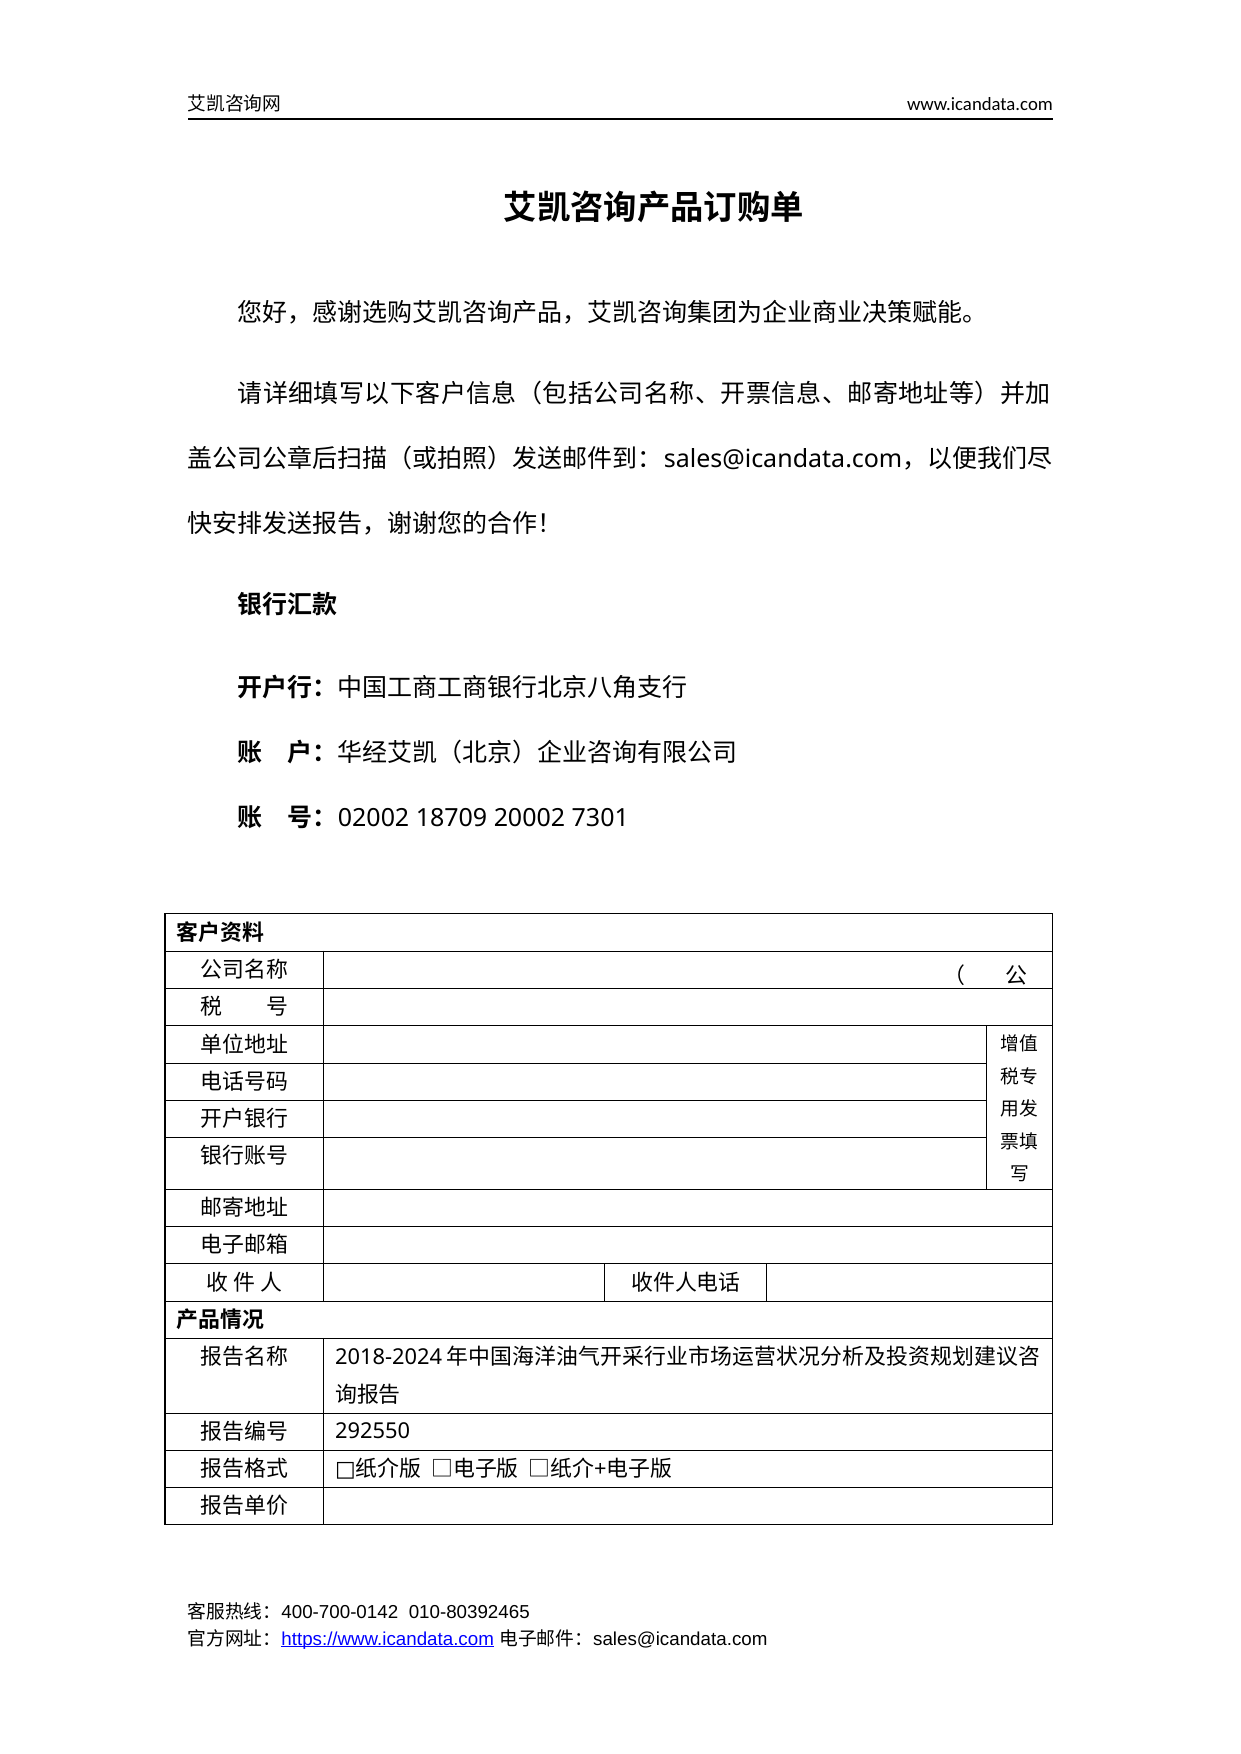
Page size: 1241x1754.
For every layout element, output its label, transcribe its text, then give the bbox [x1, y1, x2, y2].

table_cell 单位地址 [166, 1026, 323, 1062]
table_cell [324, 1138, 986, 1189]
table_cell 邮寄地址 [166, 1190, 323, 1226]
table_cell [324, 1026, 986, 1062]
text 银行汇款 [187, 570, 1053, 635]
table_cell 报告格式 [166, 1451, 323, 1487]
table_cell [324, 1227, 1052, 1263]
table_cell 增值税专用发票填写 [987, 1026, 1052, 1189]
text 账 户：华经艾凯（北京）企业咨询有限公司 [187, 718, 1053, 783]
text 账 号：02002 18709 20002 7301 [187, 783, 1053, 848]
table_cell 开户银行 [166, 1101, 323, 1137]
table_cell [324, 989, 1052, 1025]
table_cell [324, 1488, 1052, 1524]
table_cell [324, 1264, 604, 1301]
table_cell □纸介版 □电子版 □纸介+电子版 [324, 1451, 1052, 1487]
table_cell 收 件 人 [166, 1264, 323, 1301]
table_cell 2018-2024年中国海洋油气开采行业市场运营状况分析及投资规划建议咨询报告 [324, 1339, 1052, 1412]
table_cell 报告单价 [166, 1488, 323, 1524]
text 请详细填写以下客户信息（包括公司名称、开票信息、邮寄地址等）并加盖公司公章后扫描（或拍照）发送邮件到：sales@icandata.com，以便我们尽快安排发送报告，谢谢您的合作！ [187, 359, 1053, 554]
table_cell [324, 952, 1052, 988]
table_cell [324, 1190, 1052, 1226]
table_cell 收件人电话 [605, 1264, 766, 1301]
text 开户行：中国工商工商银行北京八角支行 [187, 653, 1053, 718]
text 艾凯咨询产品订购单 [187, 172, 1053, 237]
table_cell 税 号 [166, 989, 323, 1025]
table_cell 报告名称 [166, 1339, 323, 1412]
table_cell 电子邮箱 [166, 1227, 323, 1263]
table_cell [324, 1064, 986, 1100]
table_cell [767, 1264, 1052, 1301]
text 您好，感谢选购艾凯咨询产品，艾凯咨询集团为企业商业决策赋能。 [187, 278, 1053, 343]
table_cell [324, 1101, 986, 1137]
table_cell 产品情况 [166, 1302, 1052, 1338]
table_header 客户资料 [166, 914, 1052, 951]
table_cell 电话号码 [166, 1064, 323, 1100]
table_cell 公司名称 [166, 952, 323, 988]
table_cell 报告编号 [166, 1414, 323, 1450]
table_cell 银行账号 [166, 1138, 323, 1189]
table_cell 292550 [324, 1414, 1052, 1450]
